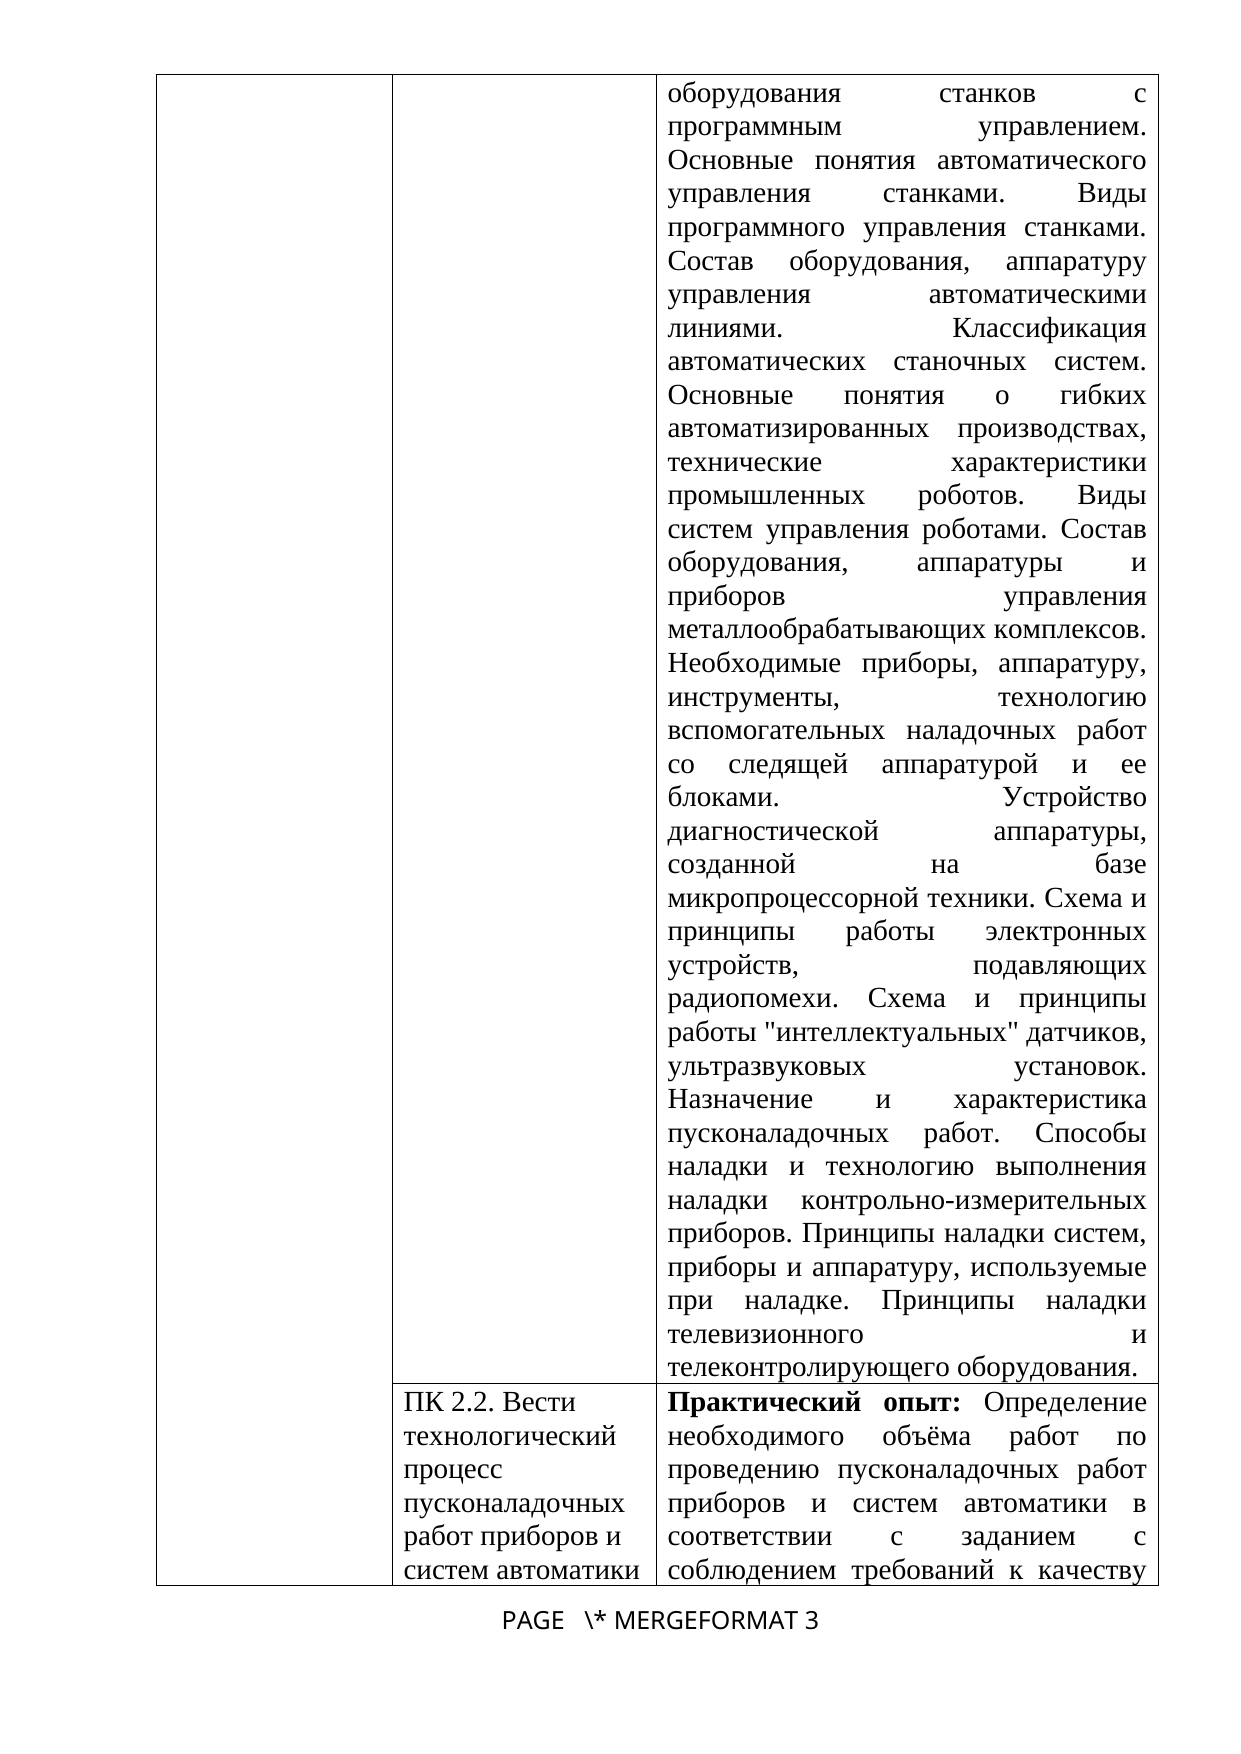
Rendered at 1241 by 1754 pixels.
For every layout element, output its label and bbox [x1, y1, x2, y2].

table_cell [657, 75, 1158, 1383]
table_cell [393, 1384, 656, 1585]
table_cell [657, 1384, 1158, 1585]
